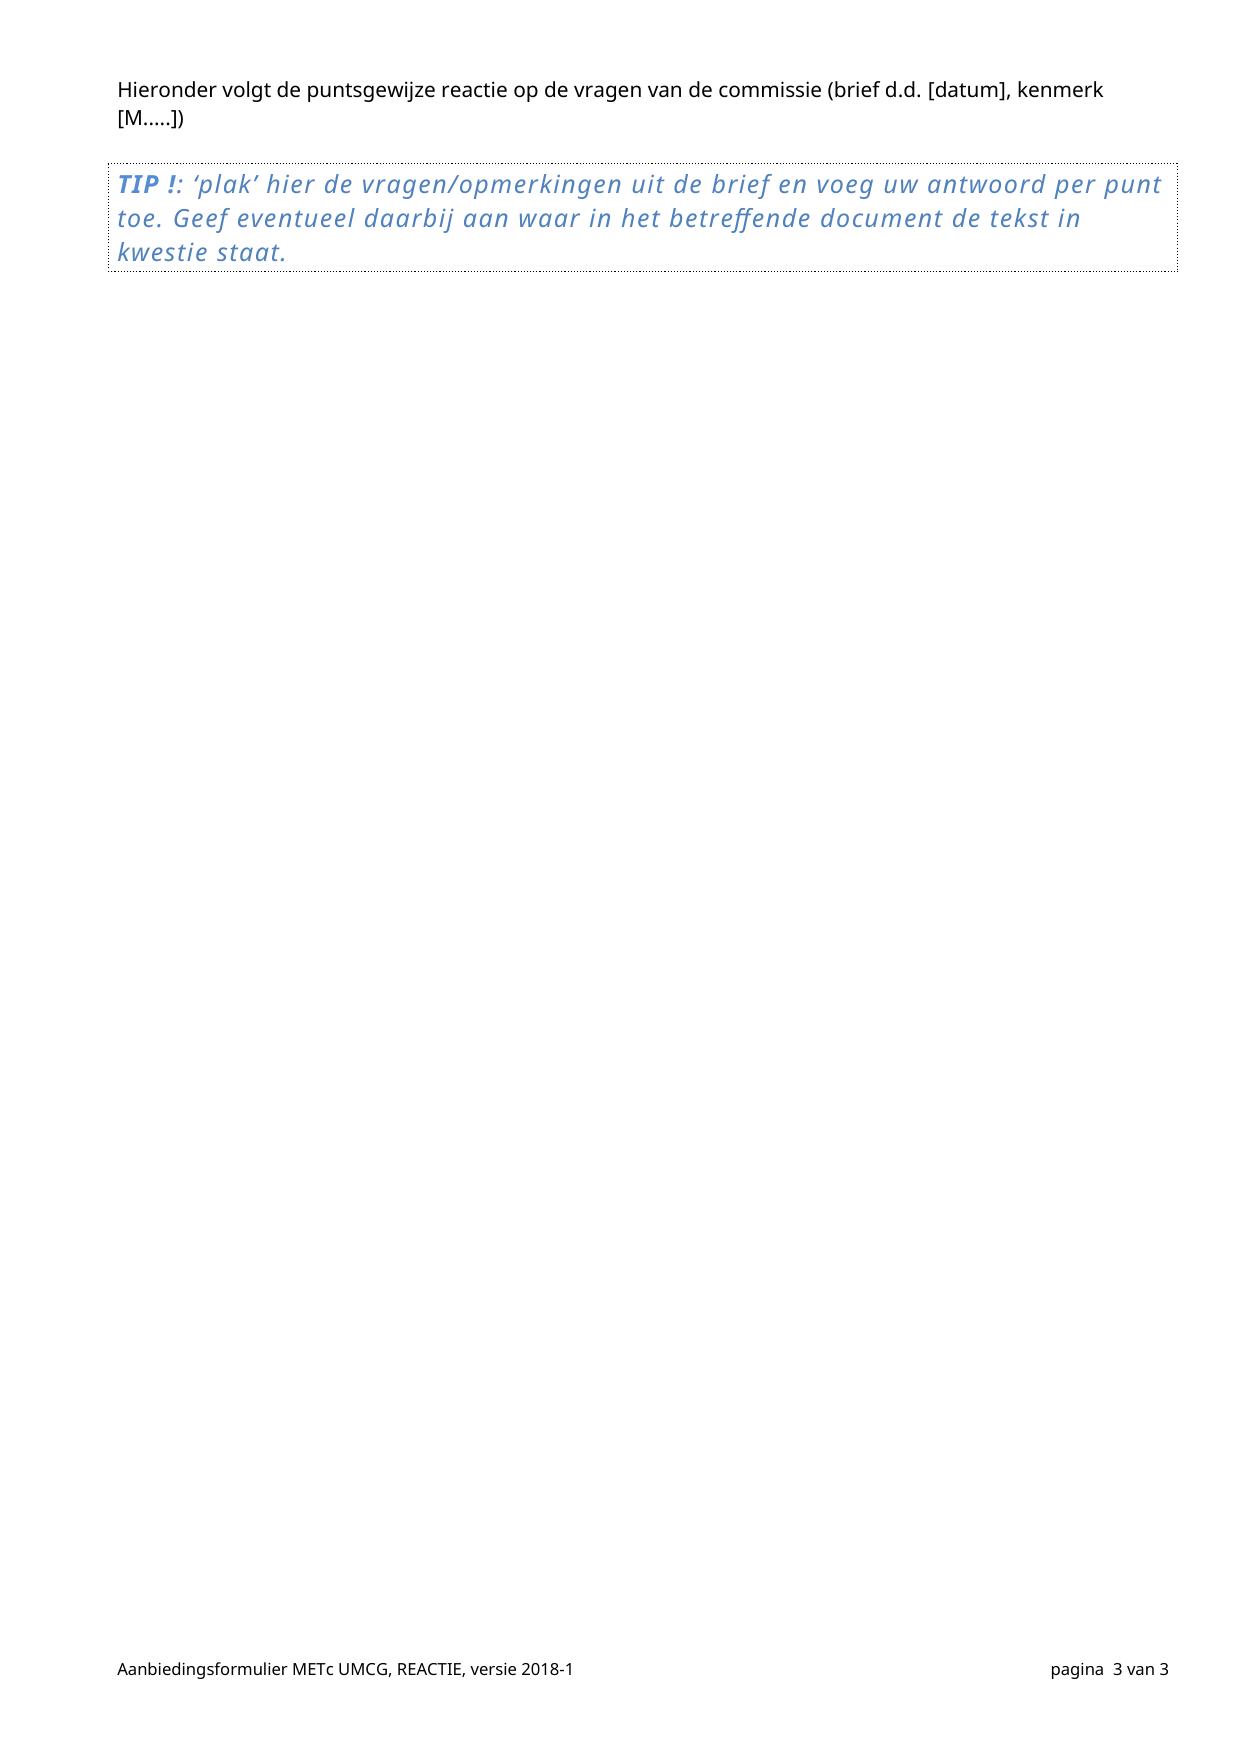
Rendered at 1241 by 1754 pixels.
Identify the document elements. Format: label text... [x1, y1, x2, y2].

text Hieronder volgt de puntsgewijze reactie op de vragen van de commissie (brief d.d. [datum], kenmerk [M.....]) [117, 75, 1169, 132]
subtitle TIP !: ‘plak’ hier de vragen/opmerkingen uit de brief en voeg uw antwoord per punt toe. Geef eventueel daarbij aan waar in het betreffende document de tekst in kwestie staat. [108, 163, 1178, 272]
